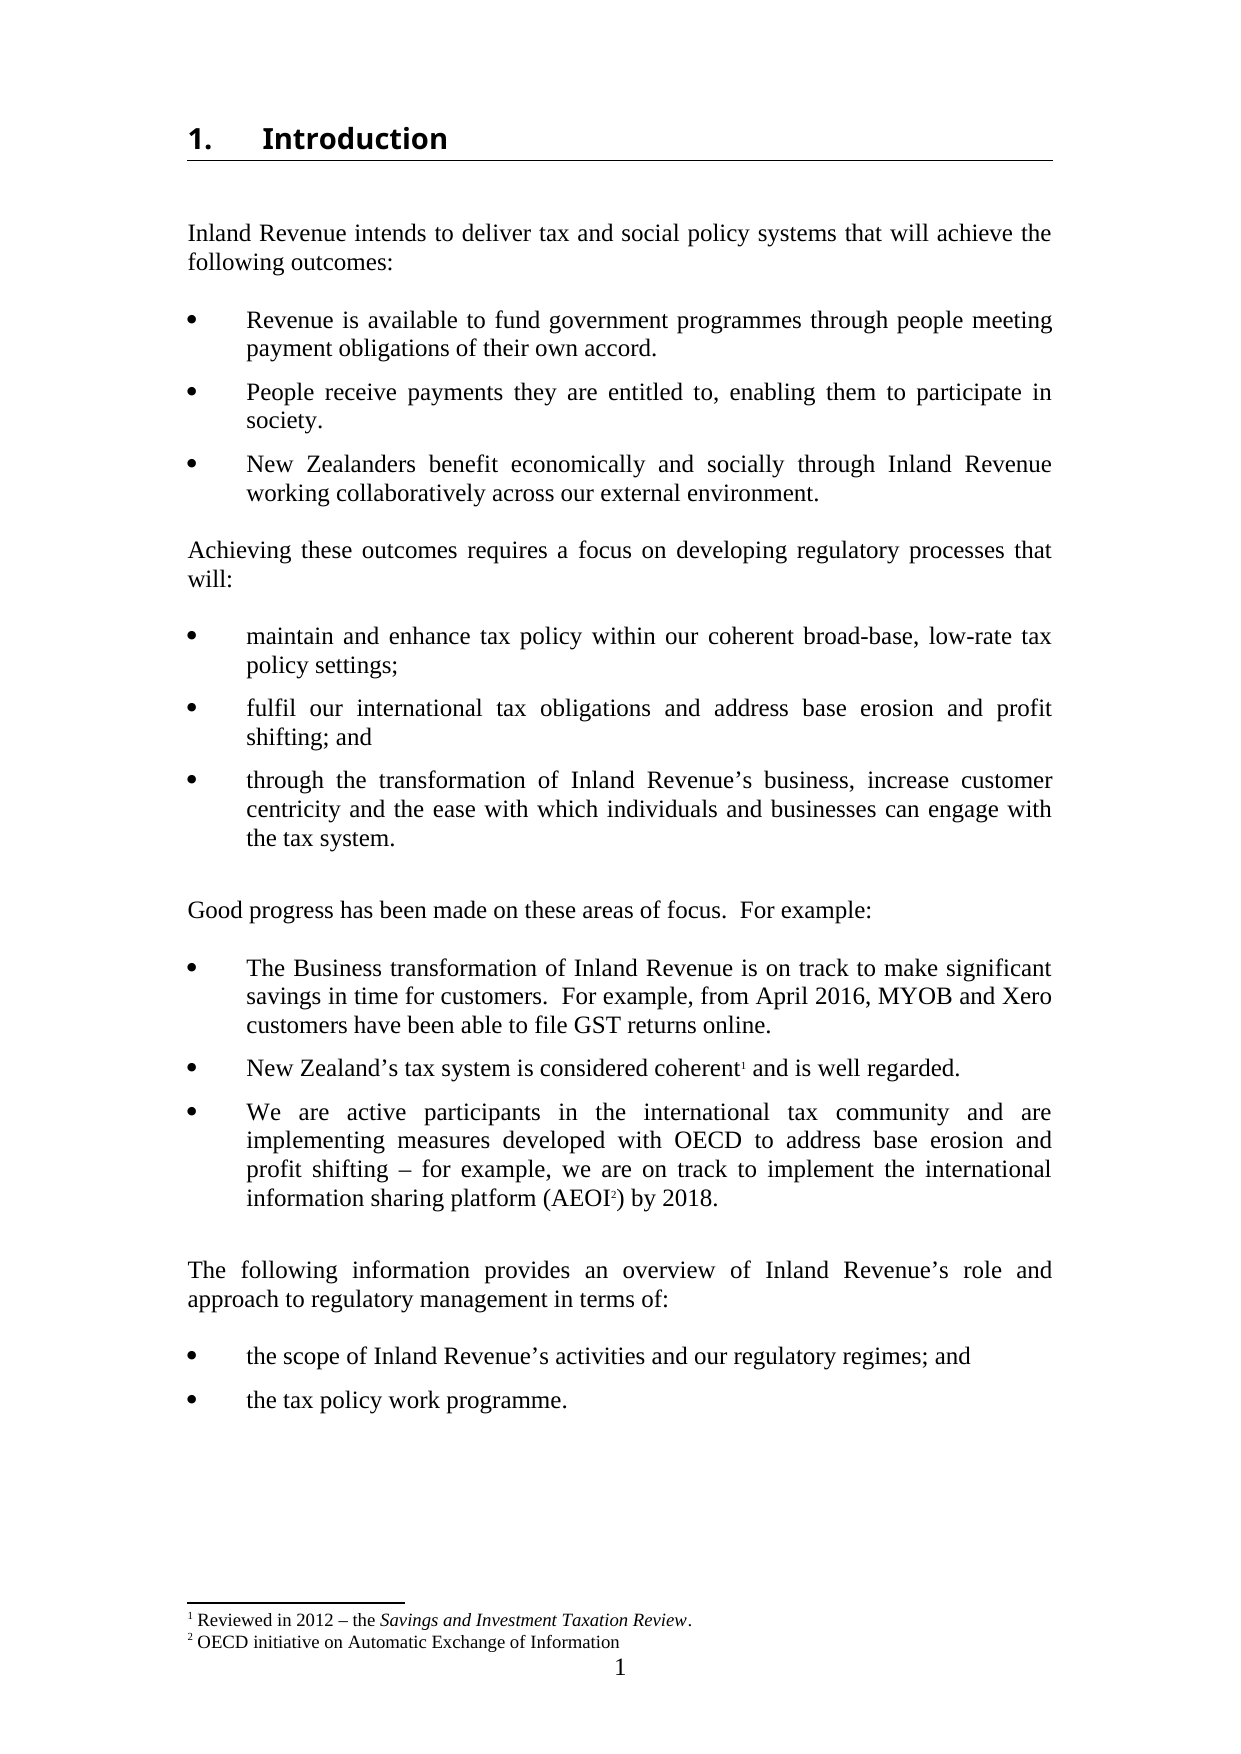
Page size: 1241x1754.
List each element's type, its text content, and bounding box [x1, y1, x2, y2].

text Inland Revenue intends to deliver tax and social policy systems that will achieve the following outcomes: [187, 218, 1053, 276]
text Revenue is available to fund government programmes through people meeting payment obligations of their own accord. [187, 305, 1053, 362]
text The Business transformation of Inland Revenue is on track to make significant savings in time for customers. For example, from April 2016, MYOB and Xero customers have been able to file GST returns online. [187, 953, 1053, 1039]
text New Zealanders benefit economically and socially through Inland Revenue working collaboratively across our external environment. [187, 449, 1053, 506]
text through the transformation of Inland Revenue’s business, increase customer centricity and the ease with which individuals and businesses can engage with the tax system. [187, 766, 1053, 852]
text the tax policy work programme. [187, 1385, 1053, 1413]
text maintain and enhance tax policy within our coherent broad-base, low-rate tax policy settings; [187, 621, 1053, 679]
text fulfil our international tax obligations and address base erosion and profit shifting; and [187, 693, 1053, 751]
text Achieving these outcomes requires a focus on developing regulatory processes that will: [187, 535, 1053, 593]
text the scope of Inland Revenue’s activities and our regulatory regimes; and [187, 1341, 1053, 1370]
text New Zealand’s tax system is considered coherent and is well regarded. [187, 1053, 1053, 1082]
text The following information provides an overview of Inland Revenue’s role and approach to regulatory management in terms of: [187, 1255, 1053, 1313]
text People receive payments they are entitled to, enabling them to participate in society. [187, 377, 1053, 434]
text We are active participants in the international tax community and are implementing measures developed with OECD to address base erosion and profit shifting – for example, we are on track to implement the international information sharing platform (AEOI) by 2018. [187, 1097, 1053, 1212]
text Good progress has been made on these areas of focus. For example: [187, 895, 1053, 924]
subtitle 1. Introduction [187, 118, 1053, 160]
